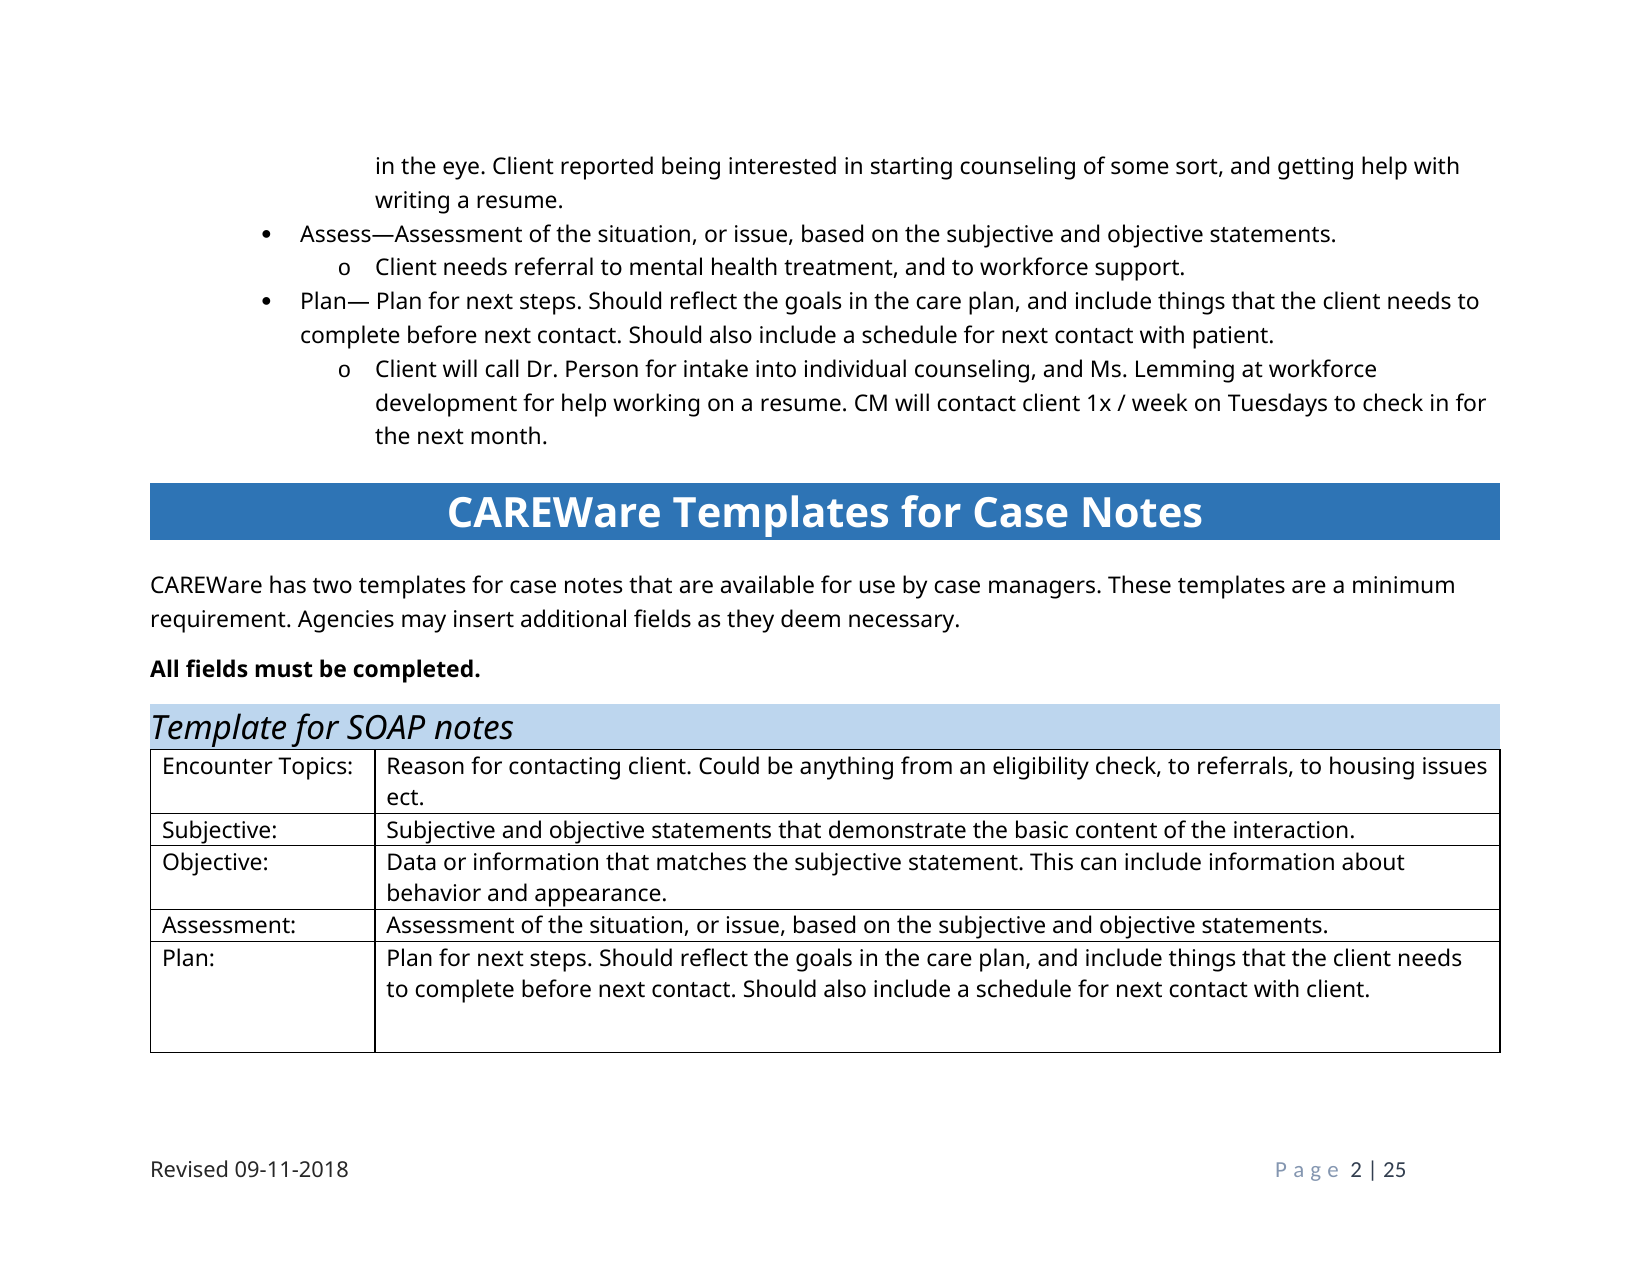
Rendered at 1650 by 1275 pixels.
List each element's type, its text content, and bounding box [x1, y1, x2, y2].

list Assess—Assessment of the situation, or issue, based on the subjective and objective statements. [262, 217, 1500, 249]
subtitle Template for SOAP notes [150, 704, 1500, 749]
text CAREWare has two templates for case notes that are available for use by case managers. These templates are a minimum requirement. Agencies may insert additional fields as they deem necessary. [150, 569, 1500, 634]
table_cell Subjective and objective statements that demonstrate the basic content of the interaction. [376, 814, 1499, 845]
table_cell Assessment of the situation, or issue, based on the subjective and objective statements. [376, 910, 1499, 941]
list Plan— Plan for next steps. Should reflect the goals in the care plan, and include things that the client needs to complete before next contact. Should also include a schedule for next contact with patient. [262, 285, 1500, 350]
list Client will call Dr. Person for intake into individual counseling, and Ms. Lemming at workforce development for help working on a resume. CM will contact client 1x / week on Tuesdays to check in for the next month. [337, 353, 1500, 451]
text All fields must be completed. [150, 653, 1500, 684]
table_cell Subjective: [151, 814, 374, 845]
subtitle CAREWare Templates for Case Notes [150, 483, 1500, 540]
table_cell Plan: [151, 942, 374, 1052]
list Client needs referral to mental health treatment, and to workforce support. [337, 251, 1500, 283]
table_header Encounter Topics: [151, 750, 374, 813]
table_cell Objective: [151, 846, 374, 908]
table_header Reason for contacting client. Could be anything from an eligibility check, to referrals, to housing issues ect. [376, 750, 1499, 813]
table_cell Assessment: [151, 910, 374, 941]
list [337, 150, 1500, 215]
table_cell Data or information that matches the subjective statement. This can include information about behavior and appearance. [376, 846, 1499, 908]
